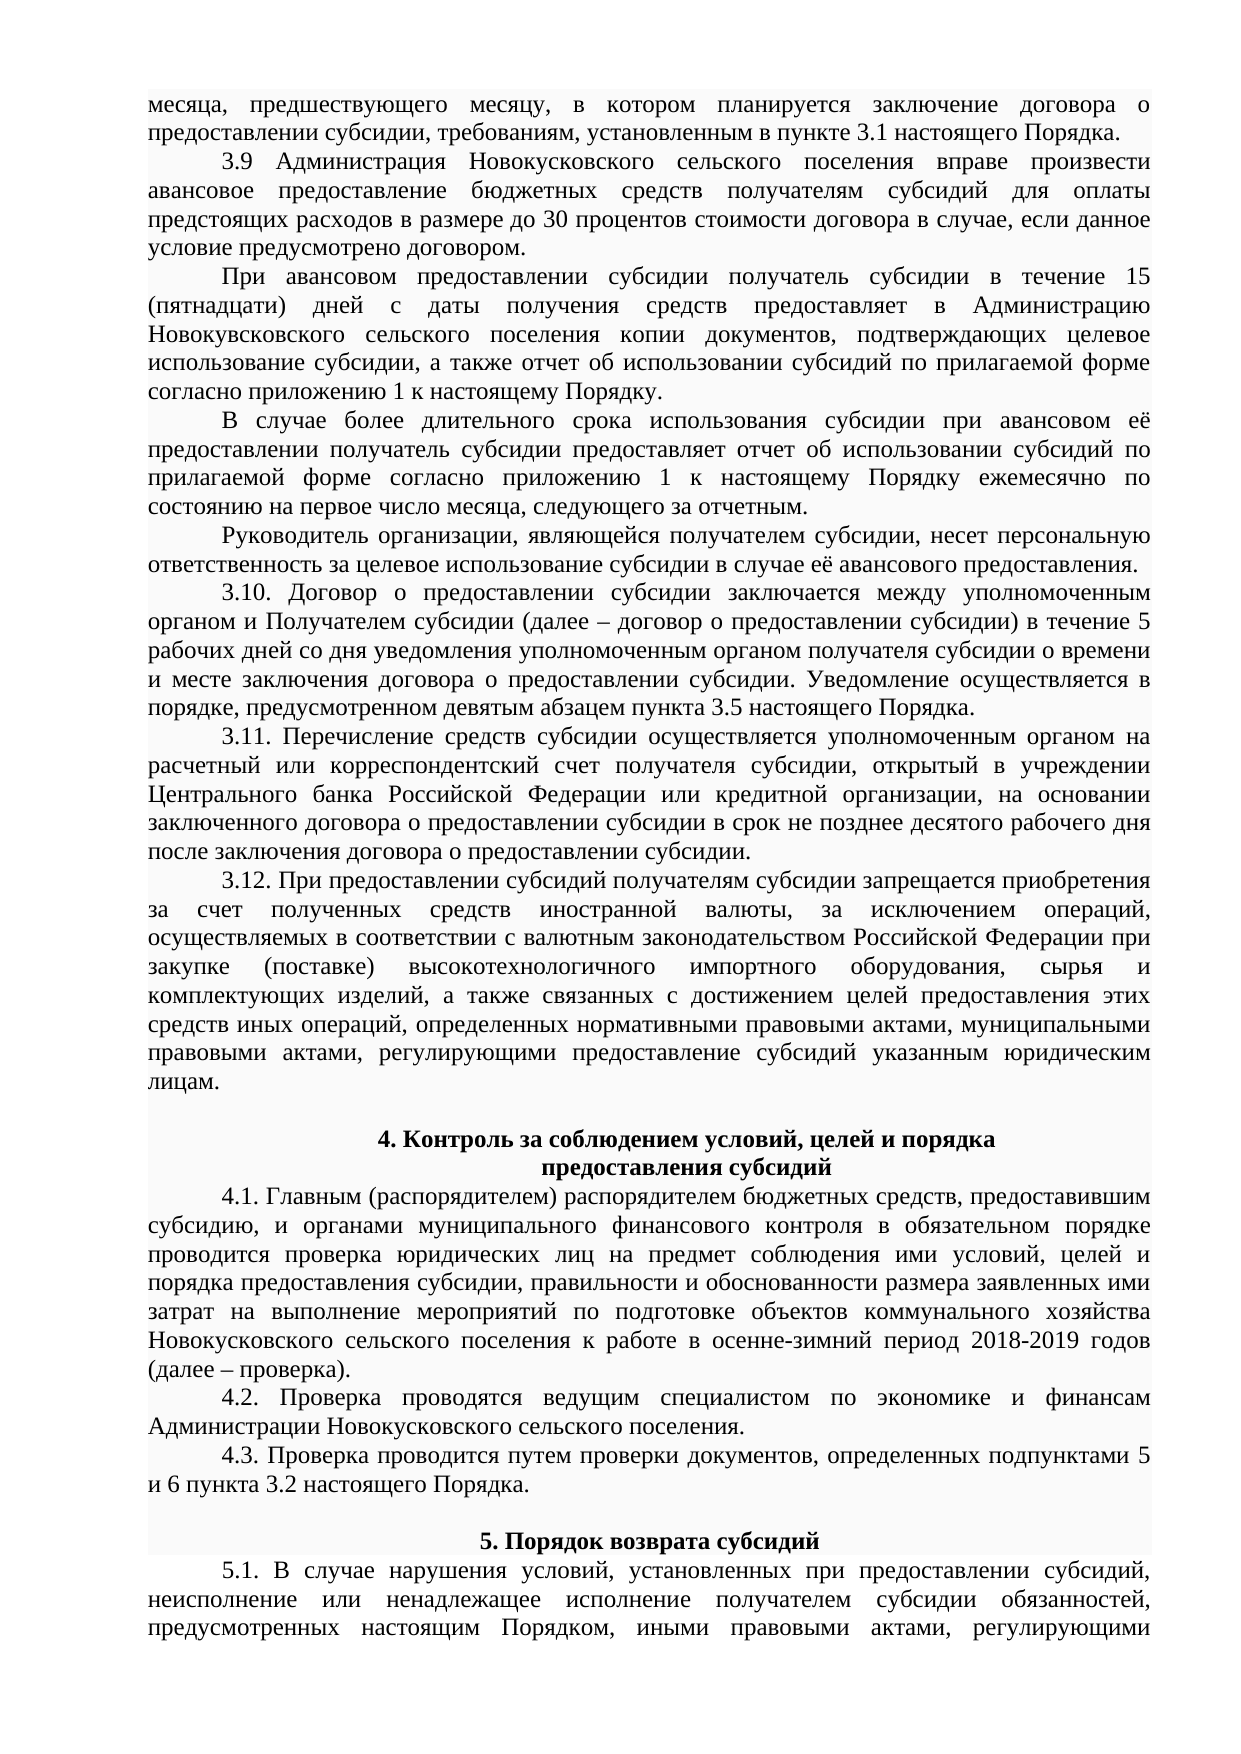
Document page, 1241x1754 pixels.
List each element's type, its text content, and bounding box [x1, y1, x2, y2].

text предоставления субсидий [148, 1152, 1152, 1181]
text 4.2. Проверка проводятся ведущим специалистом по экономике и финансам Администрации Новокусковского сельского поселения. [148, 1382, 1152, 1440]
text 3.10. Договор о предоставлении субсидии заключается между уполномоченным органом и Получателем субсидии (далее – договор о предоставлении субсидии) в течение 5 рабочих дней со дня уведомления уполномоченным органом получателя субсидии о времени и месте заключения договора о предоставлении субсидии. Уведомление осуществляется в порядке, предусмотренном девятым абзацем пункта 3.5 настоящего Порядка. [148, 577, 1152, 721]
text Руководитель организации, являющейся получателем субсидии, несет персональную ответственность за целевое использование субсидии в случае её авансового предоставления. [148, 520, 1152, 577]
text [148, 89, 1152, 146]
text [148, 1555, 1152, 1641]
text При авансовом предоставлении субсидии получатель субсидии в течение 15 (пятнадцати) дней с даты получения средств предоставляет в Администрацию Новокувсковского сельского поселения копии документов, подтверждающих целевое использование субсидии, а также отчет об использовании субсидий по прилагаемой форме согласно приложению 1 к настоящему Порядку. [148, 261, 1152, 405]
text В случае более длительного срока использования субсидии при авансовом её предоставлении получатель субсидии предоставляет отчет об использовании субсидий по прилагаемой форме согласно приложению 1 к настоящему Порядку ежемесячно по состоянию на первое число месяца, следующего за отчетным. [148, 405, 1152, 520]
text 4.1. Главным (распорядителем) распорядителем бюджетных средств, предоставившим субсидию, и органами муниципального финансового контроля в обязательном порядке проводится проверка юридических лиц на предмет соблюдения ими условий, целей и порядка предоставления субсидии, правильности и обоснованности размера заявленных ими затрат на выполнение мероприятий по подготовке объектов коммунального хозяйства Новокусковского сельского поселения к работе в осенне-зимний период 2018-2019 годов (далее – проверка). [148, 1181, 1152, 1382]
text 4.3. Проверка проводится путем проверки документов, определенных подпунктами 5 и 6 пункта 3.2 настоящего Порядка. [148, 1440, 1152, 1497]
text 3.9 Администрация Новокусковского сельского поселения вправе произвести авансовое предоставление бюджетных средств получателям субсидий для оплаты предстоящих расходов в размере до 30 процентов стоимости договора в случае, если данное условие предусмотрено договором. [148, 146, 1152, 261]
text 5. Порядок возврата субсидий [148, 1526, 1152, 1555]
text 4. Контроль за соблюдением условий, целей и порядка [148, 1124, 1152, 1152]
text 3.12. При предоставлении субсидий получателям субсидии запрещается приобретения за счет полученных средств иностранной валюты, за исключением операций, осуществляемых в соответствии с валютным законодательством Российской Федерации при закупке (поставке) высокотехнологичного импортного оборудования, сырья и комплектующих изделий, а также связанных с достижением целей предоставления этих средств иных операций, определенных нормативными правовыми актами, муниципальными правовыми актами, регулирующими предоставление субсидий указанным юридическим лицам. [148, 865, 1152, 1095]
text 3.11. Перечисление средств субсидии осуществляется уполномоченным органом на расчетный или корреспондентский счет получателя субсидии, открытый в учреждении Центрального банка Российской Федерации или кредитной организации, на основании заключенного договора о предоставлении субсидии в срок не позднее десятого рабочего дня после заключения договора о предоставлении субсидии. [148, 721, 1152, 865]
